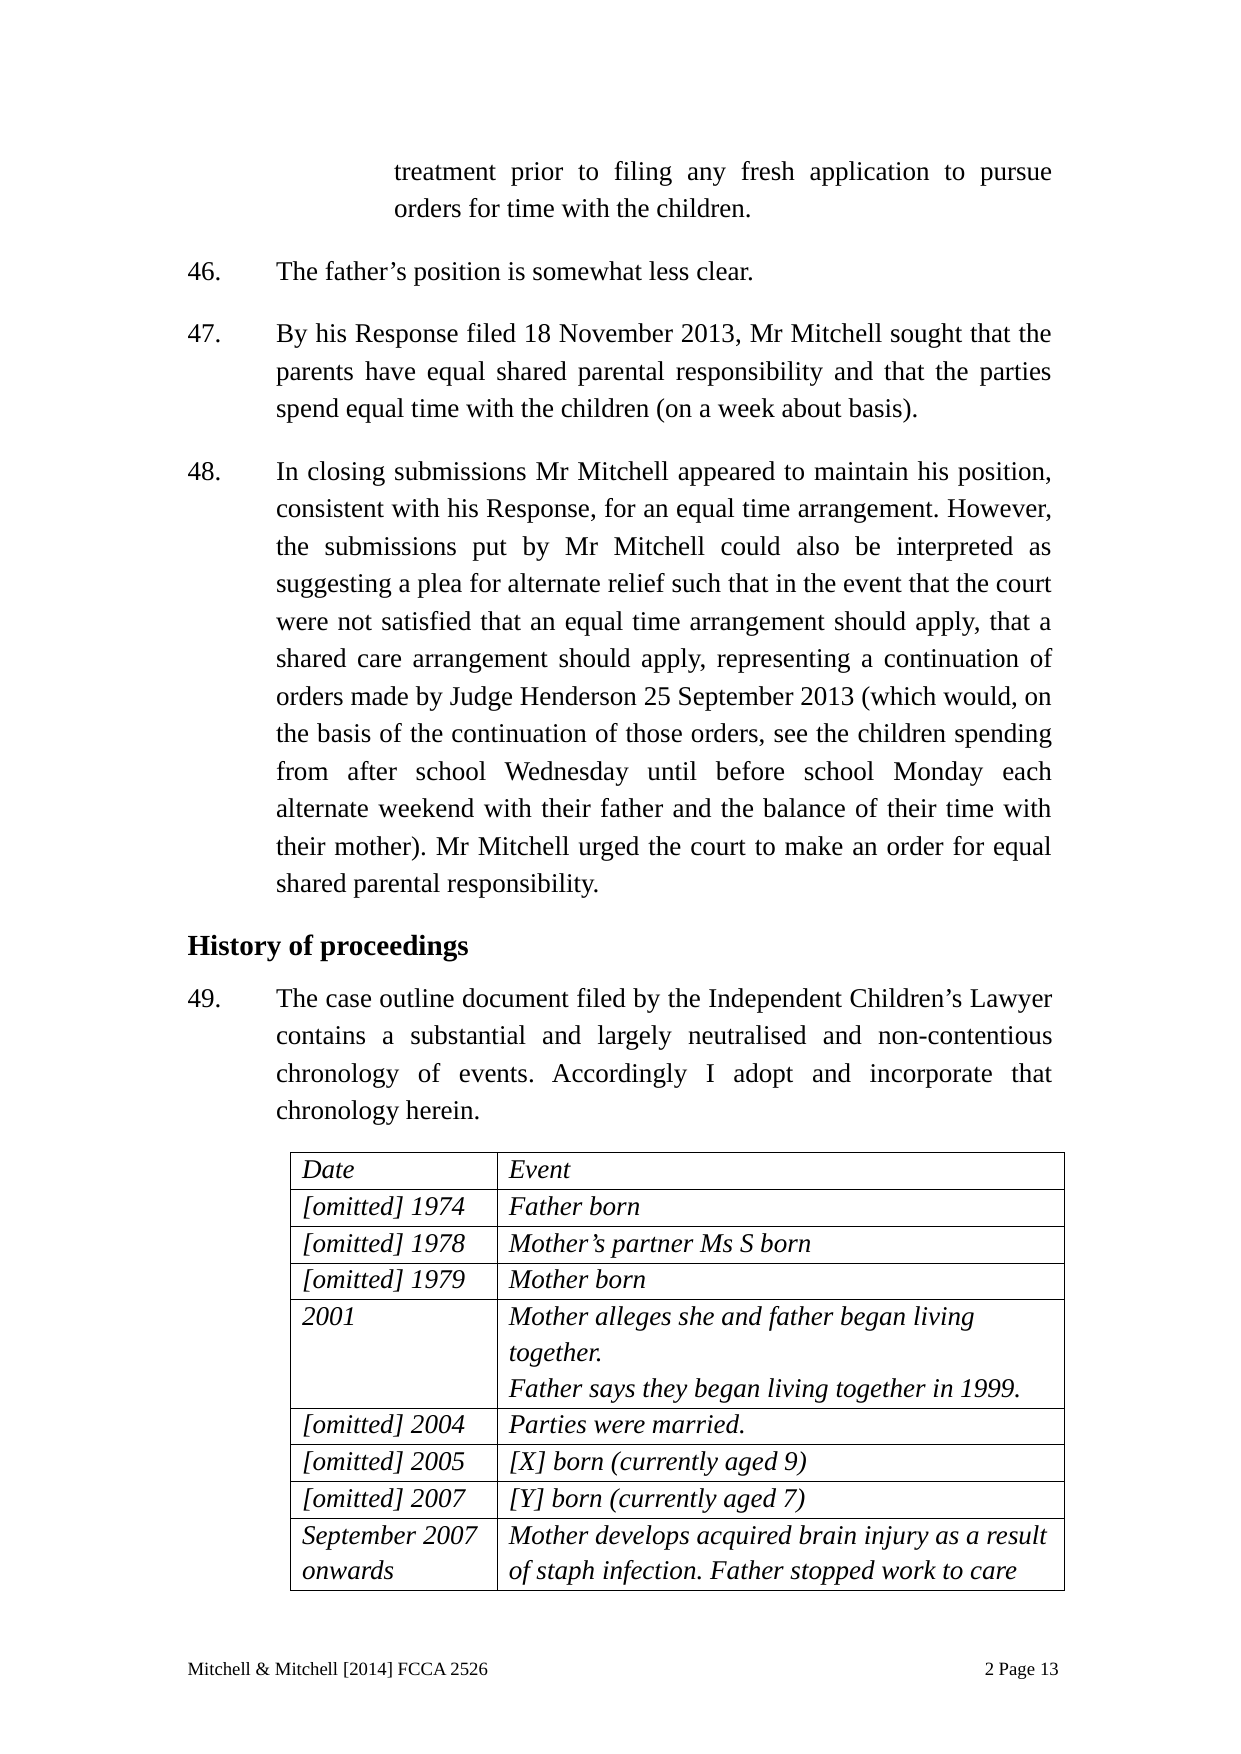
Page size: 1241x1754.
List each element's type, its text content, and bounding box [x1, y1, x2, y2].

table_header Event [498, 1153, 1064, 1189]
table_cell Mother alleges she and father began living together. Father says they began living together in 1999. [498, 1300, 1064, 1407]
table_cell Mother’s partner Ms S born [498, 1227, 1064, 1262]
table_cell [omitted] 2005 [291, 1445, 497, 1481]
table_cell Mother born [498, 1264, 1064, 1299]
table_cell [omitted] 1974 [291, 1190, 497, 1226]
text In closing submissions Mr Mitchell appeared to maintain his position, consistent with his Response, for an equal time arrangement. However, the submissions put by Mr Mitchell could also be interpreted as suggesting a plea for alternate relief such that in the event that the court were not satisfied that an equal time arrangement should apply, that a shared care arrangement should apply, representing a continuation of orders made by Judge Henderson 25 September 2013 (which would, on the basis of the continuation of those orders, see the children spending from after school Wednesday until before school Monday each alternate weekend with their father and the balance of their time with their mother). Mr Mitchell urged the court to make an order for equal shared parental responsibility. [187, 450, 1053, 900]
table_cell Parties were married. [498, 1409, 1064, 1444]
table_cell [Y] born (currently aged 7) [498, 1482, 1064, 1518]
table_cell 2001 [291, 1300, 497, 1407]
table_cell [291, 1519, 497, 1590]
text By his Response filed 18 November 2013, Mr Mitchell sought that the parents have equal shared parental responsibility and that the parties spend equal time with the children (on a week about basis). [187, 312, 1053, 425]
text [335, 150, 1053, 225]
table_cell [omitted] 1979 [291, 1264, 497, 1299]
text The case outline document filed by the Independent Children’s Lawyer contains a substantial and largely neutralised and non-contentious chronology of events. Accordingly I adopt and incorporate that chronology herein. [187, 977, 1053, 1127]
table_cell Father born [498, 1190, 1064, 1226]
table_cell [X] born (currently aged 9) [498, 1445, 1064, 1481]
table_cell [omitted] 2004 [291, 1409, 497, 1444]
table_cell [omitted] 2007 [291, 1482, 497, 1518]
text The father’s position is somewhat less clear. [187, 250, 1053, 287]
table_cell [498, 1519, 1064, 1590]
table_cell [omitted] 1978 [291, 1227, 497, 1262]
subtitle History of proceedings [187, 925, 1053, 962]
table_header Date [291, 1153, 497, 1189]
